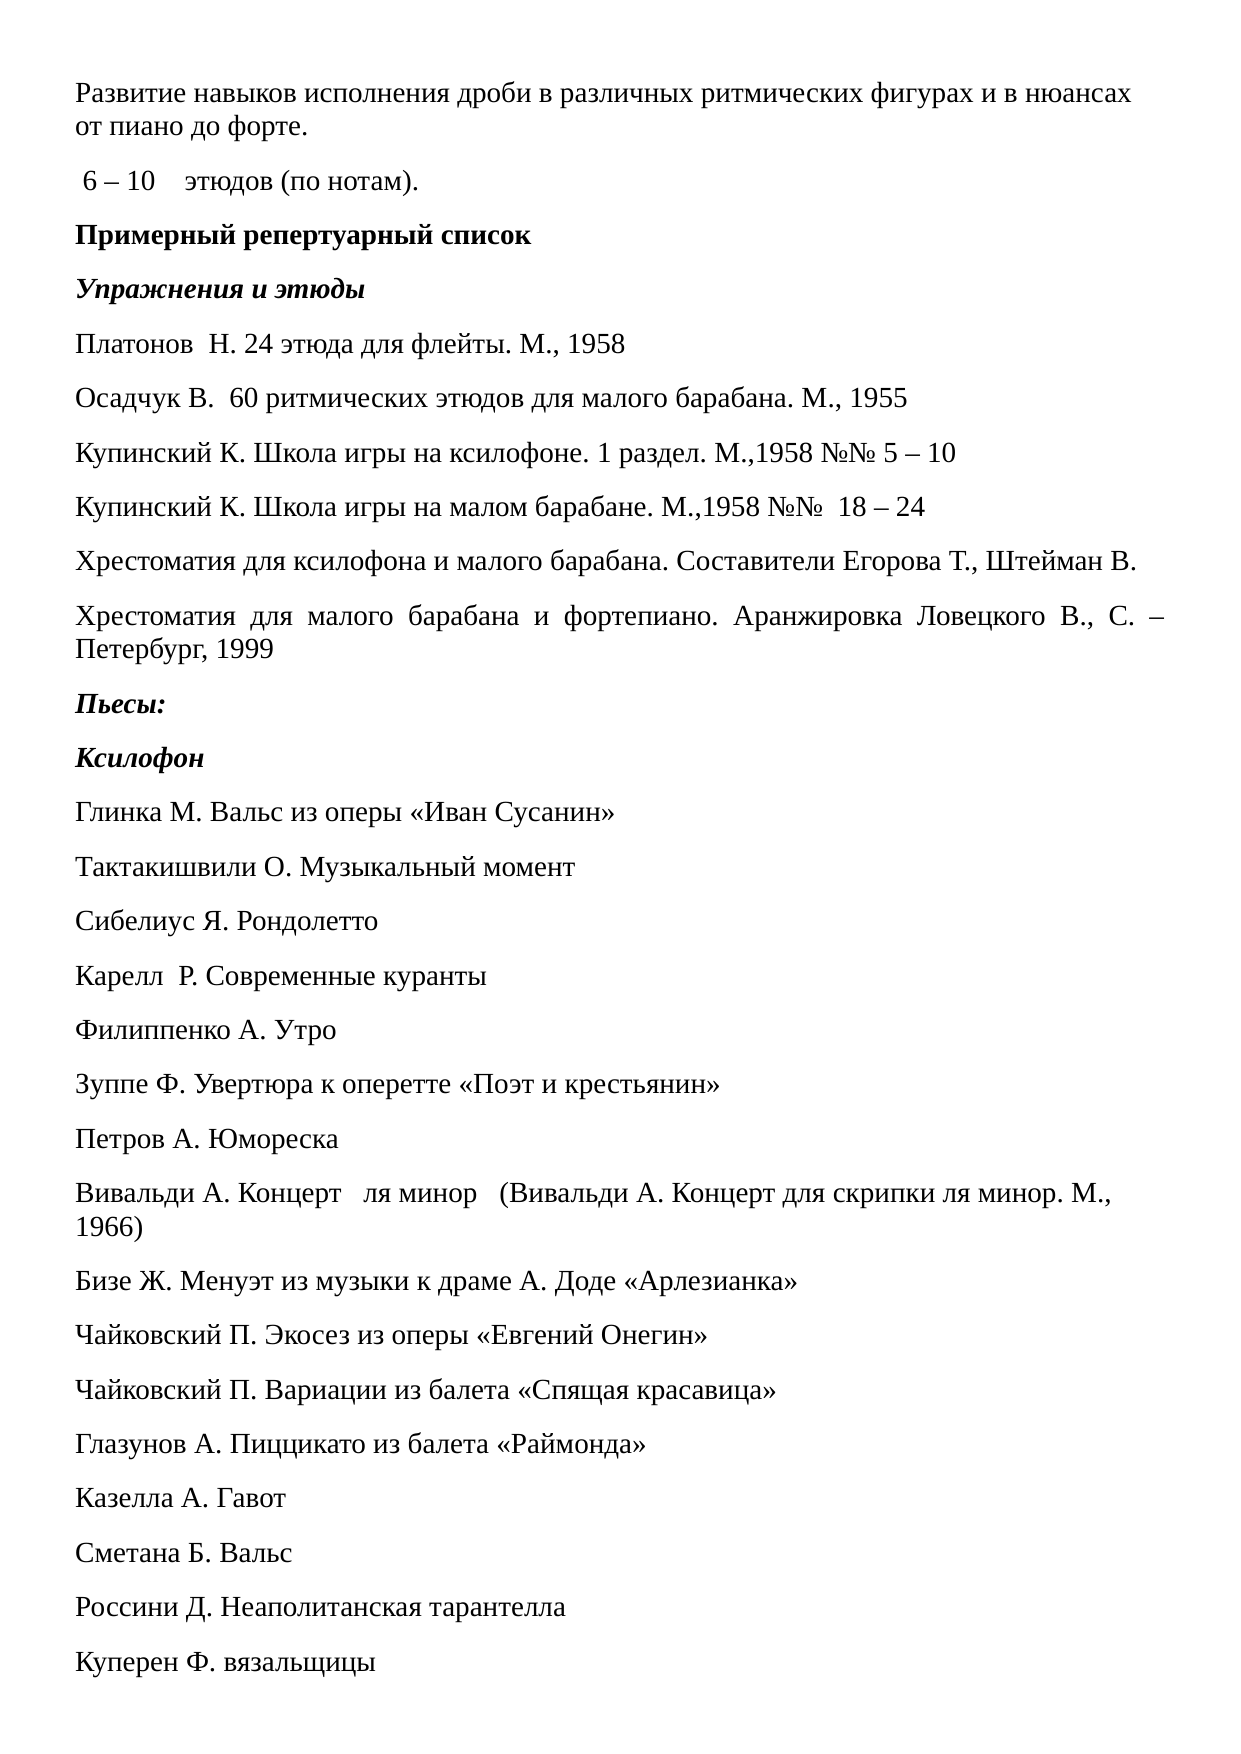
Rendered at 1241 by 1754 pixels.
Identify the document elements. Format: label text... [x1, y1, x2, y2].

text Глинка М. Вальс из оперы «Иван Сусанин» [75, 794, 1165, 828]
text Казелла А. Гавот [75, 1481, 1165, 1514]
text Глазунов А. Пиццикато из балета «Раймонда» [75, 1426, 1165, 1460]
text Чайковский П. Экосез из оперы «Евгений Онегин» [75, 1317, 1165, 1351]
text Пьесы: [75, 686, 1165, 719]
text Петров А. Юмореска [75, 1121, 1165, 1154]
text Хрестоматия для ксилофона и малого барабана. Составители Егорова Т., Штейман В. [75, 543, 1165, 577]
text Зуппе Ф. Увертюра к оперетте «Поэт и крестьянин» [75, 1066, 1165, 1100]
text Сметана Б. Вальс [75, 1535, 1165, 1568]
text Хрестоматия для малого барабана и фортепиано. Аранжировка Ловецкого В., С. – Петербург, 1999 [75, 598, 1165, 665]
text Купинский К. Школа игры на малом барабане. М.,1958 №№ 18 – 24 [75, 489, 1165, 523]
text Платонов Н. 24 этюда для флейты. М., 1958 [75, 326, 1165, 359]
text Куперен Ф. вязальщицы [75, 1644, 1165, 1677]
text Вивальди А. Концерт ля минор (Вивальди А. Концерт для скрипки ля минор. М., 1966) [75, 1175, 1165, 1242]
text Карелл Р. Современные куранты [75, 958, 1165, 991]
text Россини Д. Неаполитанская тарантелла [75, 1589, 1165, 1623]
text Филиппенко А. Утро [75, 1012, 1165, 1046]
text Бизе Ж. Менуэт из музыки к драме А. Доде «Арлезианка» [75, 1263, 1165, 1297]
text Тактакишвили О. Музыкальный момент [75, 849, 1165, 882]
text Ксилофон [75, 740, 1165, 774]
text Чайковский П. Вариации из балета «Спящая красавица» [75, 1372, 1165, 1405]
text Сибелиус Я. Рондолетто [75, 903, 1165, 937]
text Развитие навыков исполнения дроби в различных ритмических фигурах и в нюансах от пиано до форте. [75, 75, 1165, 142]
text Примерный репертуарный список [75, 217, 1165, 251]
text Купинский К. Школа игры на ксилофоне. 1 раздел. М.,1958 №№ 5 – 10 [75, 435, 1165, 468]
text Упражнения и этюды [75, 272, 1165, 305]
text 6 – 10 этюдов (по нотам). [75, 163, 1165, 196]
text Осадчук В. 60 ритмических этюдов для малого барабана. М., 1955 [75, 380, 1165, 414]
